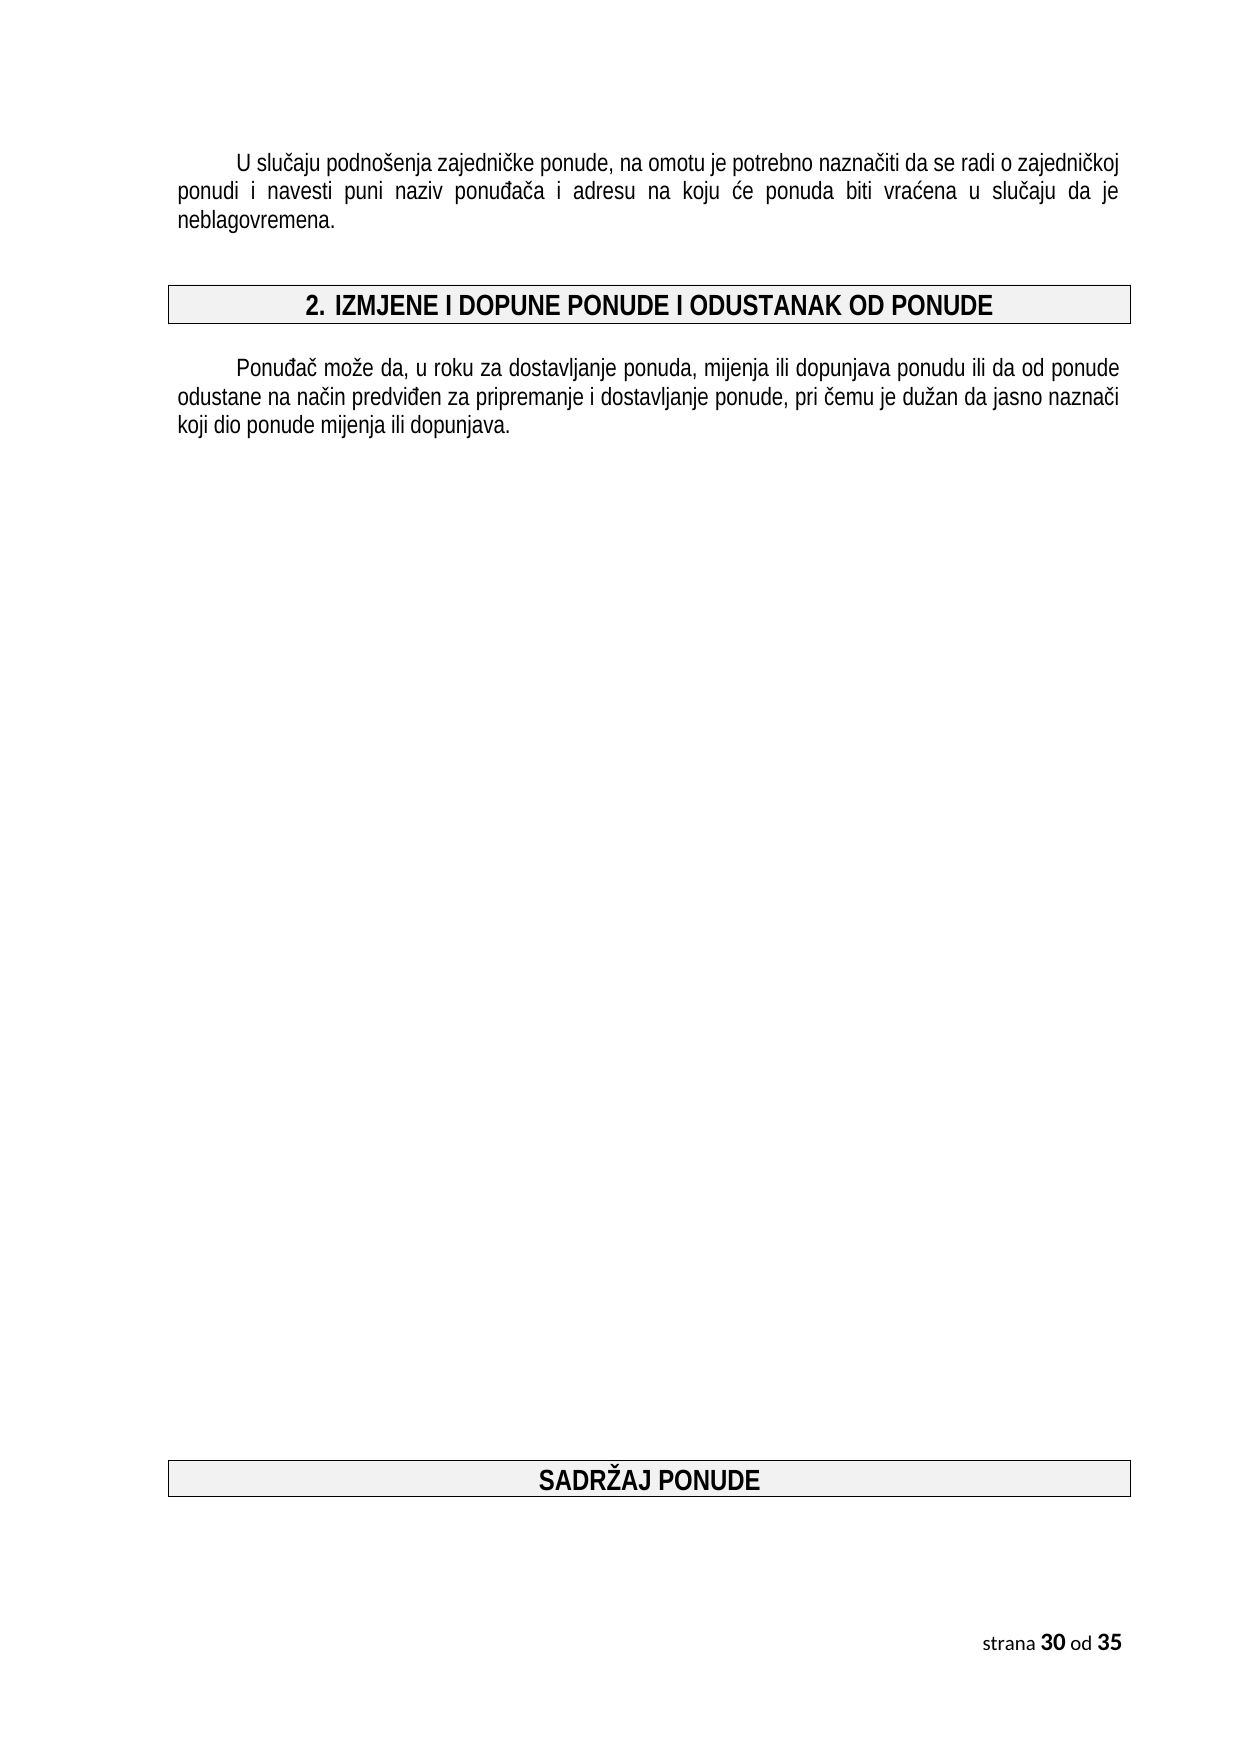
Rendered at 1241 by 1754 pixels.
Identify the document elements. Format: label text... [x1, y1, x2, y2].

list IZMJENE I DOPUNE PONUDE I ODUSTANAK OD PONUDE [169, 286, 1130, 323]
text Ponuđač može da, u roku za dostavljanje ponuda, mijenja ili dopunjava ponudu ili da od ponude odustane na način predviđen za pripremanje i dostavljanje ponude, pri čemu je dužan da jasno naznači koji dio ponude mijenja ili dopunjava. [177, 353, 1122, 439]
text SADRŽAJ PONUDE [169, 1461, 1130, 1496]
text U slučaju podnošenja zajedničke ponude, na omotu je potrebno naznačiti da se radi o zajedničkoj ponudi i navesti puni naziv ponuđača i adresu na koju će ponuda biti vraćena u slučaju da je neblagovremena. [177, 148, 1122, 233]
